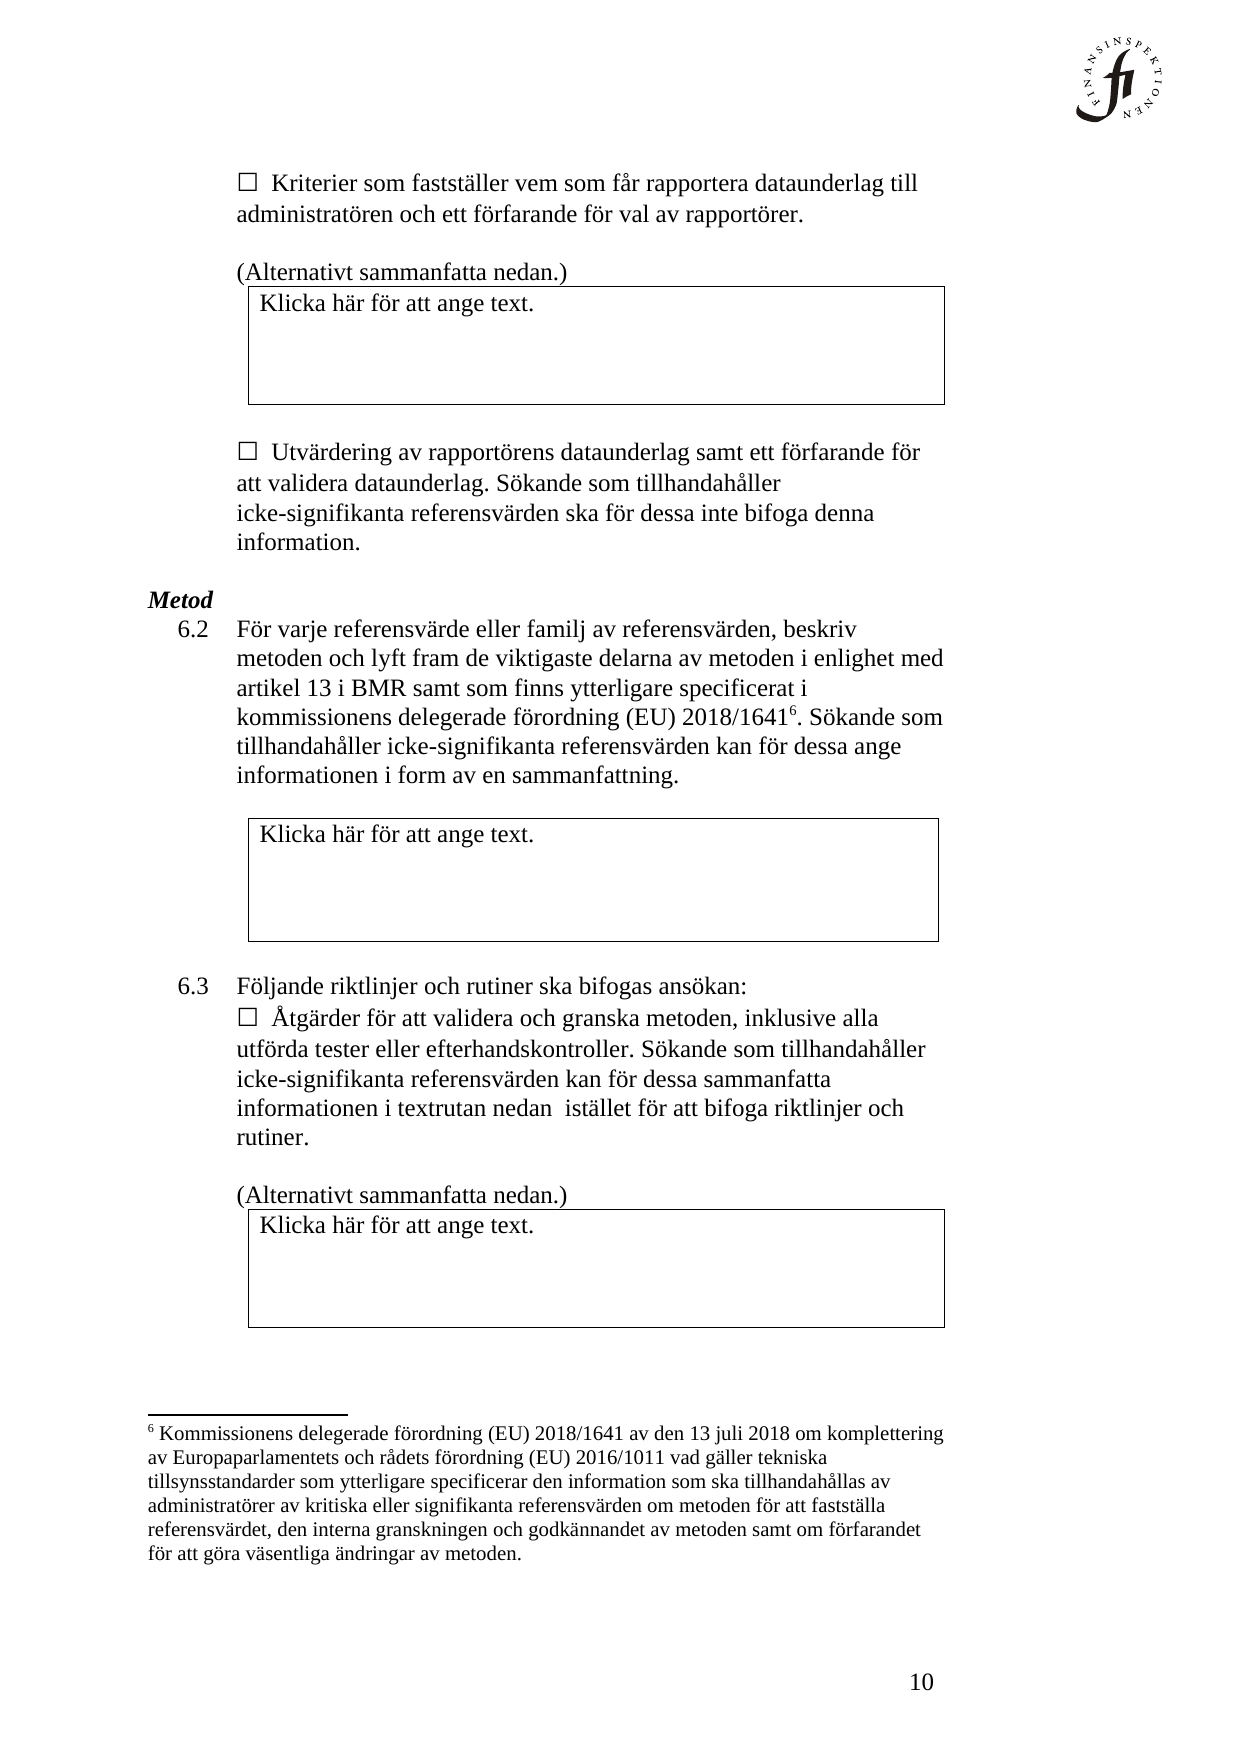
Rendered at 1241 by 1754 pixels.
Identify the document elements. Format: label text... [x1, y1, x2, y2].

table_header [249, 287, 944, 404]
text (Alternativt sammanfatta nedan.) [236, 257, 945, 286]
text Kriterier som fastställer vem som får rapportera dataunderlag till administratören och ett förfarande för val av rapportörer. [236, 164, 945, 228]
text Åtgärder för att validera och granska metoden, inklusive alla utförda tester eller efterhandskontroller. Sökande som tillhandahåller icke-signifikanta referensvärden kan för dessa sammanfatta informationen i textrutan nedan istället för att bifoga riktlinjer och rutiner. [236, 1000, 945, 1151]
text (Alternativt sammanfatta nedan.) [236, 1180, 945, 1209]
list Följande riktlinjer och rutiner ska bifogas ansökan: [177, 971, 945, 1000]
table_header [249, 1210, 944, 1327]
subtitle Metod [148, 585, 945, 614]
table_header [249, 819, 938, 941]
list För varje referensvärde eller familj av referensvärden, beskriv metoden och lyft fram de viktigaste delarna av metoden i enlighet med artikel 13 i BMR samt som finns ytterligare specificerat i kommissionens delegerade förordning (EU) 2018/1641. Sökande som tillhandahåller icke-signifikanta referensvärden kan för dessa ange informationen i form av en sammanfattning. [177, 614, 945, 789]
text Utvärdering av rapportörens dataunderlag samt ett förfarande för att validera dataunderlag. Sökande som tillhandahåller icke-signifikanta referensvärden ska för dessa inte bifoga denna information. [236, 434, 945, 556]
